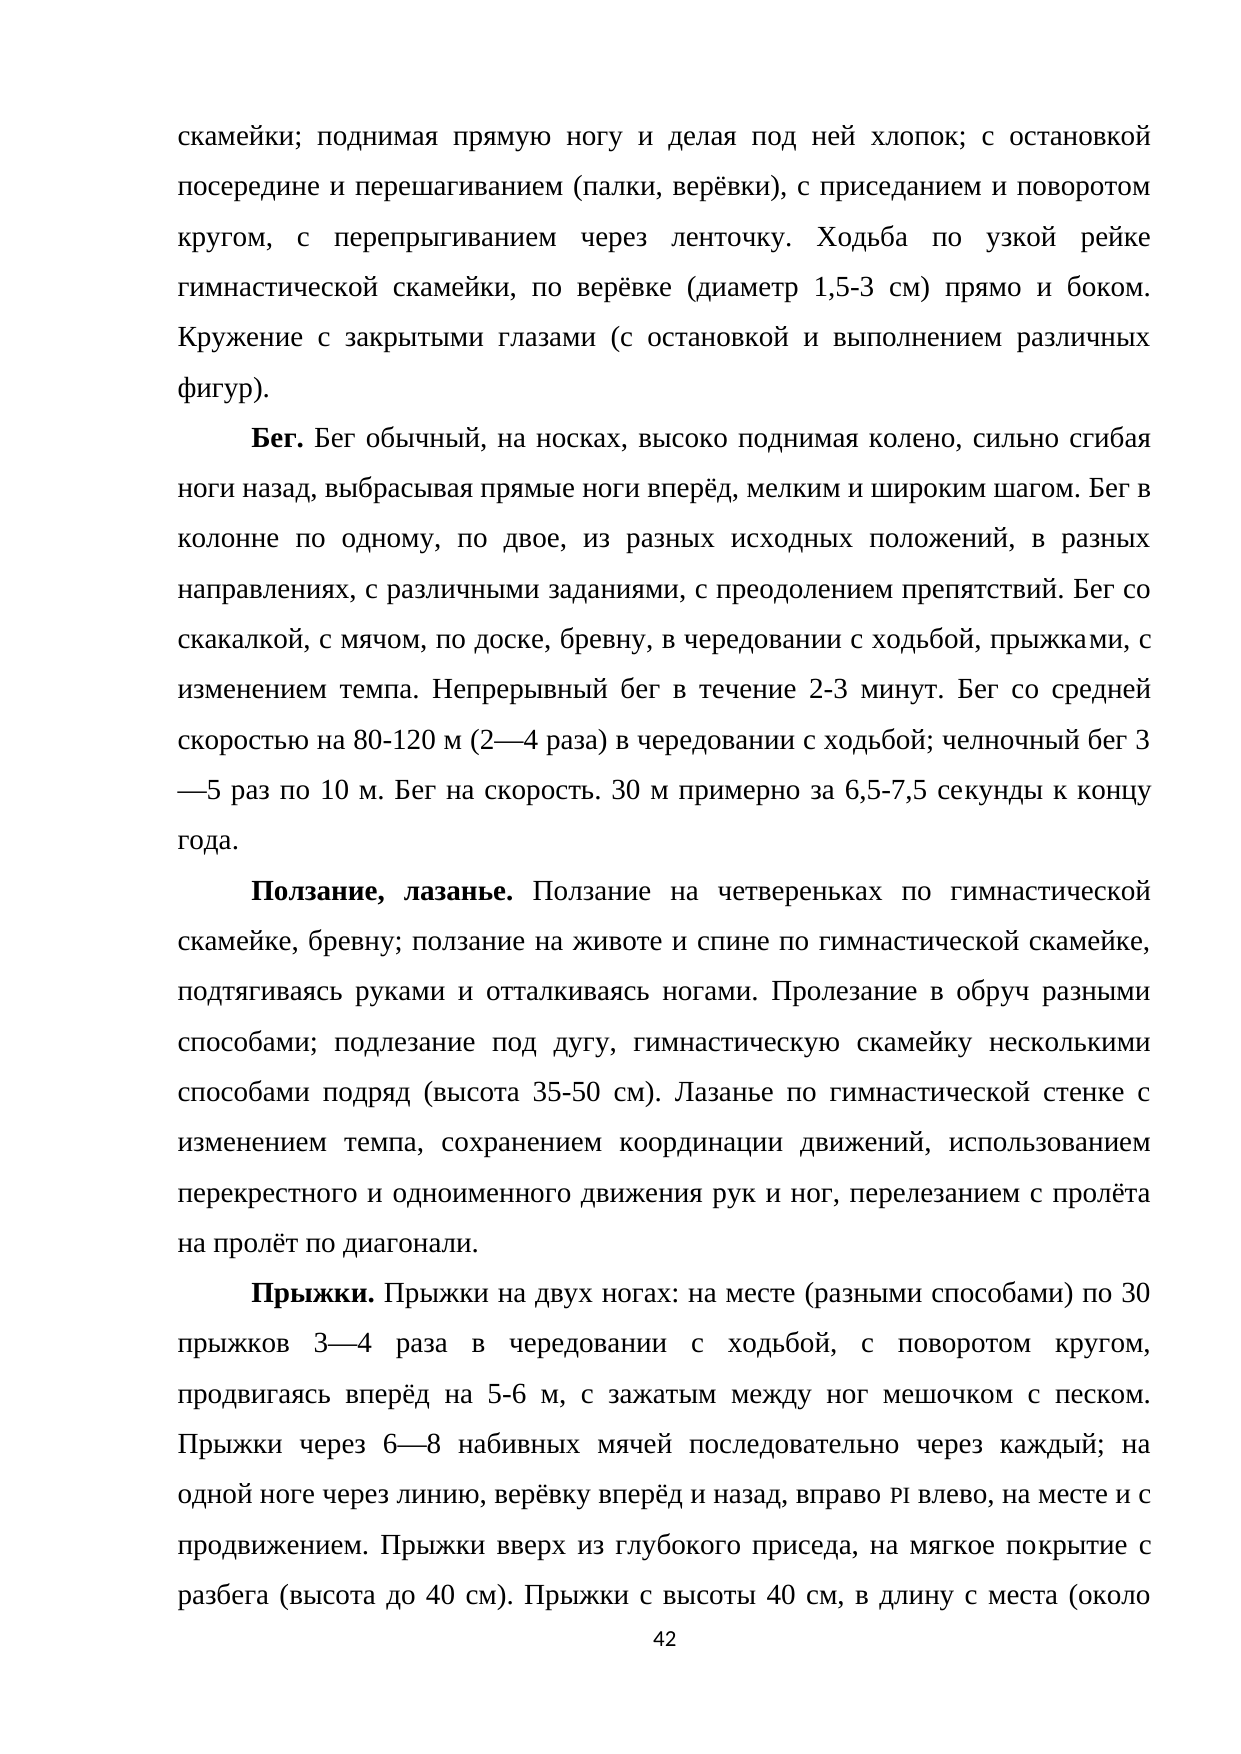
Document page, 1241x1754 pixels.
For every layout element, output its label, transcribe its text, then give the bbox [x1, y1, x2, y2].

text Бег. Бег обычный, на носках, высоко поднимая колено, сильно сгибая ноги назад, выбрасывая прямые ноги вперёд, мелким и широким шагом. Бег в колонне по одному, по двое, из разных исходных положений, в разных направлениях, с различными заданиями, с преодолением препятствий. Бег со скакалкой, с мячом, по доске, бревну, в чередовании с ходьбой, прыжками, с изменением темпа. Непрерывный бег в течение 2-3 минут. Бег со средней скоростью на 80-120 м (2—4 раза) в чередовании с ходьбой; челночный бег 3—5 раз по 10 м. Бег на скорость. 30 м примерно за 6,5-7,5 секунды к концу года. [177, 420, 1152, 856]
text Ползание, лазанье. Ползание на четвереньках по гимнастической скамейке, бревну; ползание на животе и спине по гимнастической скамейке, подтягиваясь руками и отталкиваясь ногами. Пролезание в обруч разными способами; подлезание под дугу, гимнастическую скамейку несколькими способами подряд (высота 35-50 см). Лазанье по гимнастической стенке с изменением темпа, сохранением координации движений, использованием перекрестного и одноименного движения рук и ног, перелезанием с пролёта на пролёт по диагонали. [177, 873, 1152, 1258]
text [177, 118, 1152, 403]
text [177, 1275, 1152, 1611]
